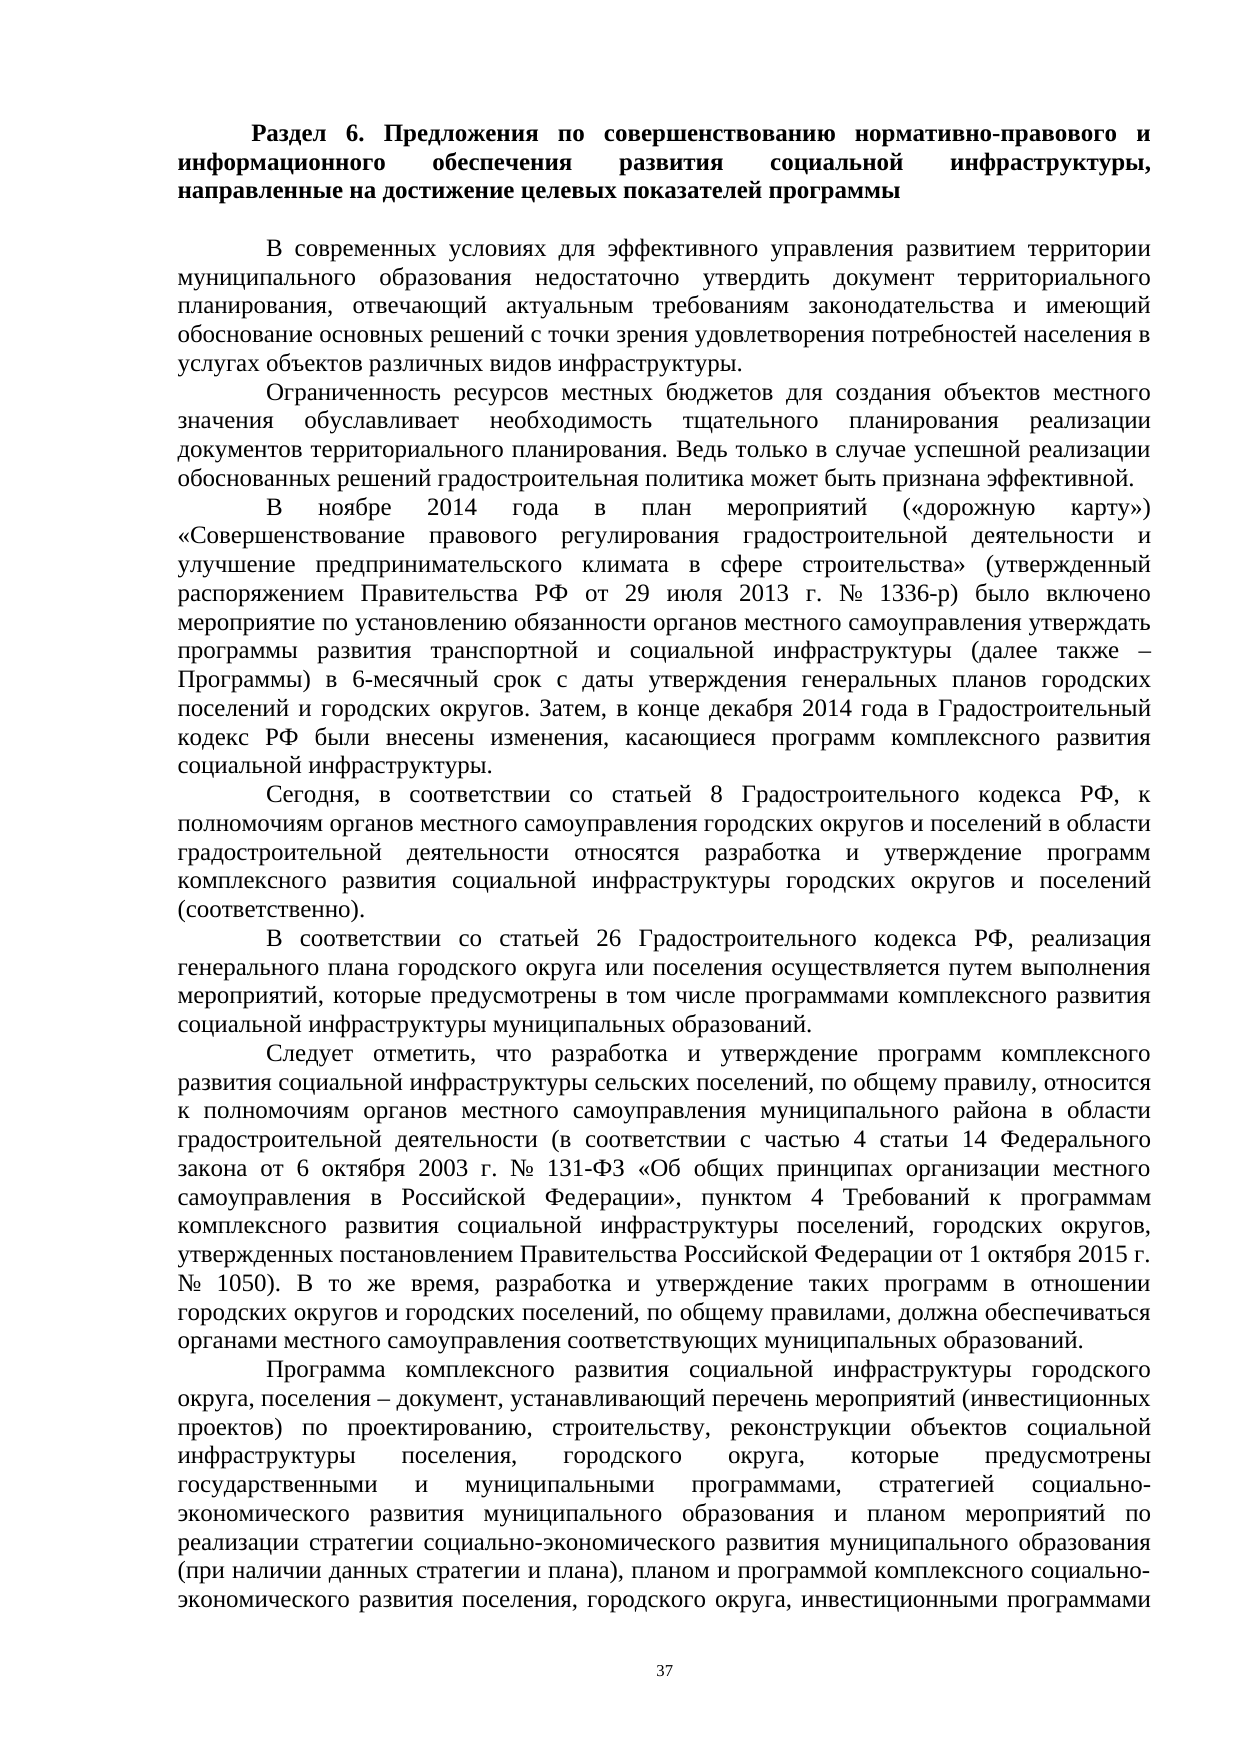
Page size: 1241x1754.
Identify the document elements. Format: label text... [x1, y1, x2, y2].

text Ограниченность ресурсов местных бюджетов для создания объектов местного значения обуславливает необходимость тщательного планирования реализации документов территориального планирования. Ведь только в случае успешной реализации обоснованных решений градостроительная политика может быть признана эффективной. [177, 377, 1152, 492]
text Раздел 6. Предложения по совершенствованию нормативно-правового и информационного обеспечения развития социальной инфраструктуры, направленные на достижение целевых показателей программы [177, 118, 1152, 204]
text Следует отметить, что разработка и утверждение программ комплексного развития социальной инфраструктуры сельских поселений, по общему правилу, относится к полномочиям органов местного самоуправления муниципального района в области градостроительной деятельности (в соответствии с частью 4 статьи 14 Федерального закона от 6 октября 2003 г. № 131-ФЗ «Об общих принципах организации местного самоуправления в Российской Федерации», пунктом 4 Требований к программам комплексного развития социальной инфраструктуры поселений, городских округов, утвержденных постановлением Правительства Российской Федерации от 1 октября 2015 г. № 1050). В то же время, разработка и утверждение таких программ в отношении городских округов и городских поселений, по общему правилами, должна обеспечиваться органами местного самоуправления соответствующих муниципальных образований. [177, 1038, 1152, 1354]
text В современных условиях для эффективного управления развитием территории муниципального образования недостаточно утвердить документ территориального планирования, отвечающий актуальным требованиям законодательства и имеющий обоснование основных решений с точки зрения удовлетворения потребностей населения в услугах объектов различных видов инфраструктуры. [177, 233, 1152, 377]
text В ноябре 2014 года в план мероприятий («дорожную карту») «Совершенствование правового регулирования градостроительной деятельности и улучшение предпринимательского климата в сфере строительства» (утвержденный распоряжением Правительства РФ от 29 июля 2013 г. № 1336-р) было включено мероприятие по установлению обязанности органов местного самоуправления утверждать программы развития транспортной и социальной инфраструктуры (далее также – Программы) в 6-месячный срок с даты утверждения генеральных планов городских поселений и городских округов. Затем, в конце декабря 2014 года в Градостроительный кодекс РФ были внесены изменения, касающиеся программ комплексного развития социальной инфраструктуры. [177, 492, 1152, 779]
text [177, 1354, 1152, 1613]
text Сегодня, в соответствии со статьей 8 Градостроительного кодекса РФ, к полномочиям органов местного самоуправления городских округов и поселений в области градостроительной деятельности относятся разработка и утверждение программ комплексного развития социальной инфраструктуры городских округов и поселений (соответственно). [177, 779, 1152, 923]
text В соответствии со статьей 26 Градостроительного кодекса РФ, реализация генерального плана городского округа или поселения осуществляется путем выполнения мероприятий, которые предусмотрены в том числе программами комплексного развития социальной инфраструктуры муниципальных образований. [177, 923, 1152, 1038]
